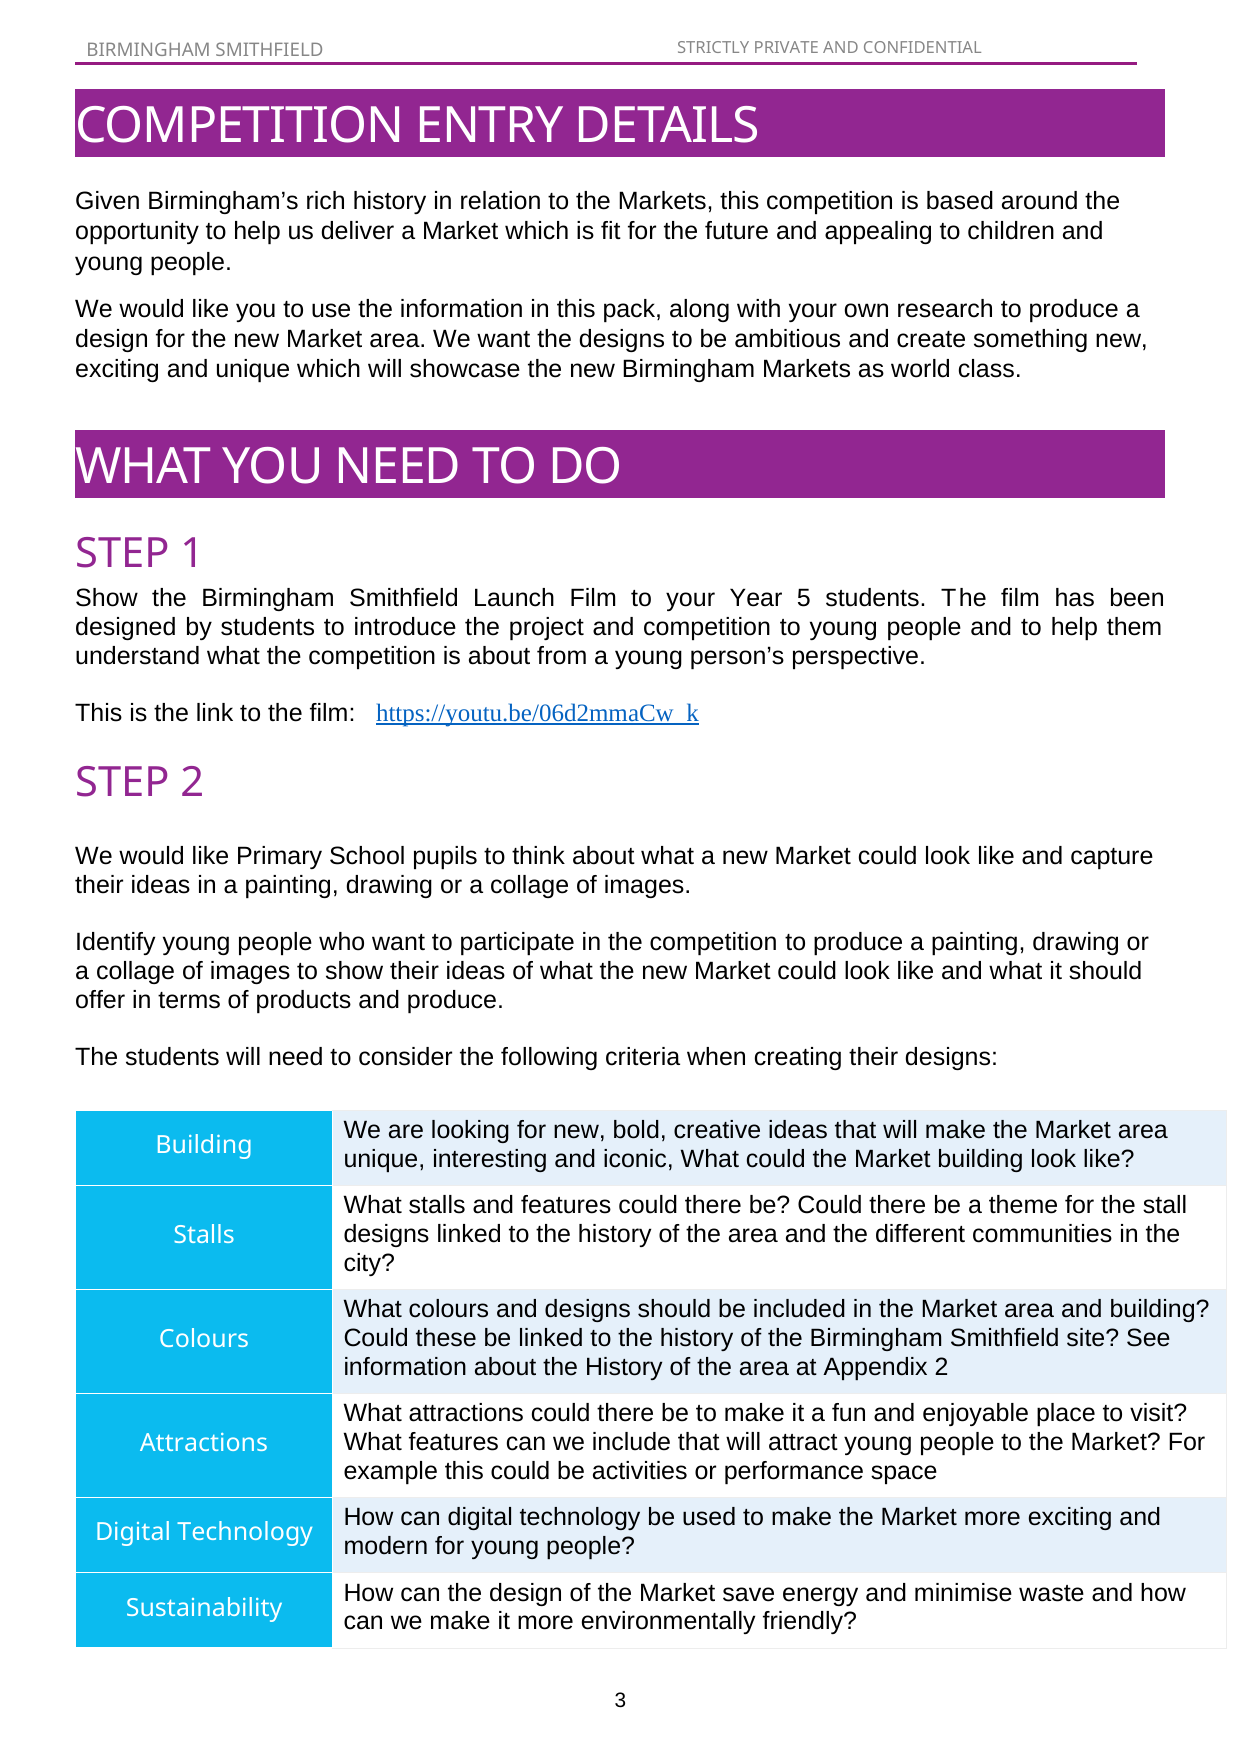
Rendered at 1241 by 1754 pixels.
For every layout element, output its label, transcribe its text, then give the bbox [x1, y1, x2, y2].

table_cell Stalls [76, 1186, 332, 1289]
table_header We are looking for new, bold, creative ideas that will make the Market area unique, interesting and iconic, What could the Market building look like? [333, 1111, 1226, 1185]
table_cell Colours [76, 1290, 332, 1393]
text This is the link to the film: https://youtu.be/06d2mmaCw_k [75, 698, 1165, 727]
list The students will need to consider the following criteria when creating their designs: [75, 1042, 1165, 1071]
text We would like Primary School pupils to think about what a new Market could look like and capture their ideas in a painting, drawing or a collage of images. [75, 841, 1165, 899]
text Given Birmingham’s rich history in relation to the Markets, this competition is based around the opportunity to help us deliver a Market which is fit for the future and appealing to children and young people. [75, 186, 1165, 275]
table_cell Attractions [76, 1394, 332, 1497]
table_cell What stalls and features could there be? Could there be a theme for the stall designs linked to the history of the area and the different communities in the city? [333, 1186, 1226, 1289]
table_cell Digital Technology [76, 1498, 332, 1572]
table_header Building [76, 1111, 332, 1185]
subtitle Step 1 [75, 523, 1165, 580]
text Show the Birmingham Smithfield Launch Film to your Year 5 students. The film has been designed by students to introduce the project and competition to young people and to help them understand what the competition is about from a young person’s perspective. [75, 583, 1165, 670]
table_cell How can the design of the Market save energy and minimise waste and how can we make it more environmentally friendly? [333, 1573, 1226, 1647]
table_cell What colours and designs should be included in the Market area and building? Could these be linked to the history of the Birmingham Smithfield site? See information about the History of the area at Appendix 2 [333, 1290, 1226, 1393]
text Identify young people who want to participate in the competition to produce a painting, drawing or a collage of images to show their ideas of what the new Market could look like and what it should offer in terms of products and produce. [75, 927, 1165, 1014]
text We would like you to use the information in this pack, along with your own research to produce a design for the new Market area. We want the designs to be ambitious and create something new, exciting and unique which will showcase the new Birmingham Markets as world class. [75, 293, 1165, 383]
table_cell What attractions could there be to make it a fun and enjoyable place to visit? What features can we include that will attract young people to the Market? For example this could be activities or performance space [333, 1394, 1226, 1497]
table_cell How can digital technology be used to make the Market more exciting and modern for young people? [333, 1498, 1226, 1572]
title What you need to do [75, 430, 1165, 498]
title Competition ENTRY DETAILS [75, 89, 1165, 157]
subtitle Step 2 [75, 752, 1165, 809]
table_cell Sustainability [76, 1573, 332, 1647]
